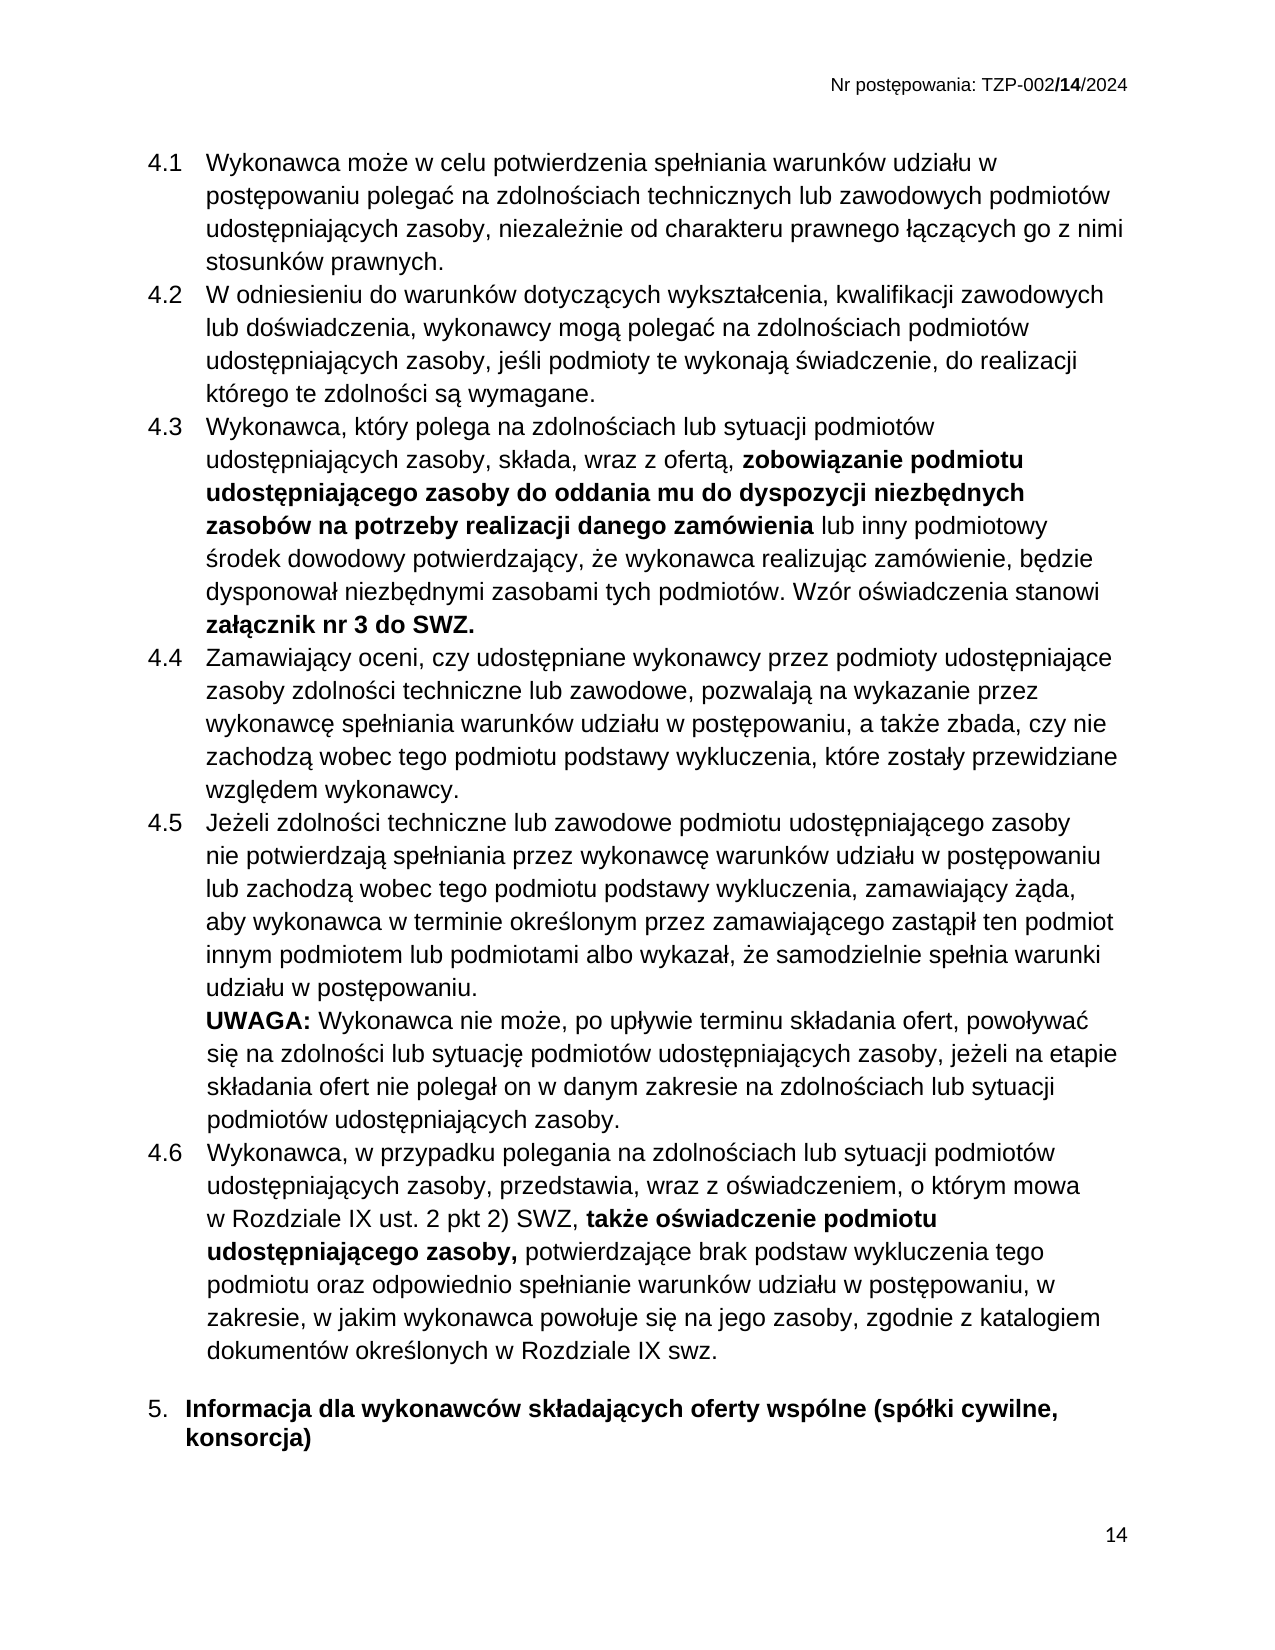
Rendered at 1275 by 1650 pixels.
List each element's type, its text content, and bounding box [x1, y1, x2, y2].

list Jeżeli zdolności techniczne lub zawodowe podmiotu udostępniającego zasoby nie potwierdzają spełniania przez wykonawcę warunków udziału w postępowaniu lub zachodzą wobec tego podmiotu podstawy wykluczenia, zamawiający żąda, aby wykonawca w terminie określonym przez zamawiającego zastąpił ten podmiot innym podmiotem lub podmiotami albo wykazał, że samodzielnie spełnia warunki udziału w postępowaniu. [148, 808, 1127, 1002]
list Wykonawca, w przypadku polegania na zdolnościach lub sytuacji podmiotów udostępniających zasoby, przedstawia, wraz z oświadczeniem, o którym mowa w Rozdziale IX ust. 2 pkt 2) SWZ, także oświadczenie podmiotu udostępniającego zasoby, potwierdzające brak podstaw wykluczenia tego podmiotu oraz odpowiednio spełnianie warunków udziału w postępowaniu, w zakresie, w jakim wykonawca powołuje się na jego zasoby, zgodnie z katalogiem dokumentów określonych w Rozdziale IX swz. [148, 1138, 1127, 1365]
list Informacja dla wykonawców składających oferty wspólne (spółki cywilne, konsorcja) [148, 1394, 1127, 1452]
text UWAGA: Wykonawca nie może, po upływie terminu składania ofert, powoływać się na zdolności lub sytuację podmiotów udostępniających zasoby, jeżeli na etapie składania ofert nie polegał on w danym zakresie na zdolnościach lub sytuacji podmiotów udostępniających zasoby. [206, 1006, 1127, 1134]
list Wykonawca, który polega na zdolnościach lub sytuacji podmiotów udostępniających zasoby, składa, wraz z ofertą, zobowiązanie podmiotu udostępniającego zasoby do oddania mu do dyspozycji niezbędnych zasobów na potrzeby realizacji danego zamówienia lub inny podmiotowy środek dowodowy potwierdzający, że wykonawca realizując zamówienie, będzie dysponował niezbędnymi zasobami tych podmiotów. Wzór oświadczenia stanowi załącznik nr 3 do SWZ. [148, 412, 1127, 639]
list W odniesieniu do warunków dotyczących wykształcenia, kwalifikacji zawodowych lub doświadczenia, wykonawcy mogą polegać na zdolnościach podmiotów udostępniających zasoby, jeśli podmioty te wykonają świadczenie, do realizacji którego te zdolności są wymagane. [148, 280, 1127, 407]
list Zamawiający oceni, czy udostępniane wykonawcy przez podmioty udostępniające zasoby zdolności techniczne lub zawodowe, pozwalają na wykazanie przez wykonawcę spełniania warunków udziału w postępowaniu, a także zbada, czy nie zachodzą wobec tego podmiotu podstawy wykluczenia, które zostały przewidziane względem wykonawcy. [148, 643, 1127, 804]
list Wykonawca może w celu potwierdzenia spełniania warunków udziału w postępowaniu polegać na zdolnościach technicznych lub zawodowych podmiotów udostępniających zasoby, niezależnie od charakteru prawnego łączących go z nimi stosunków prawnych. [148, 148, 1127, 275]
